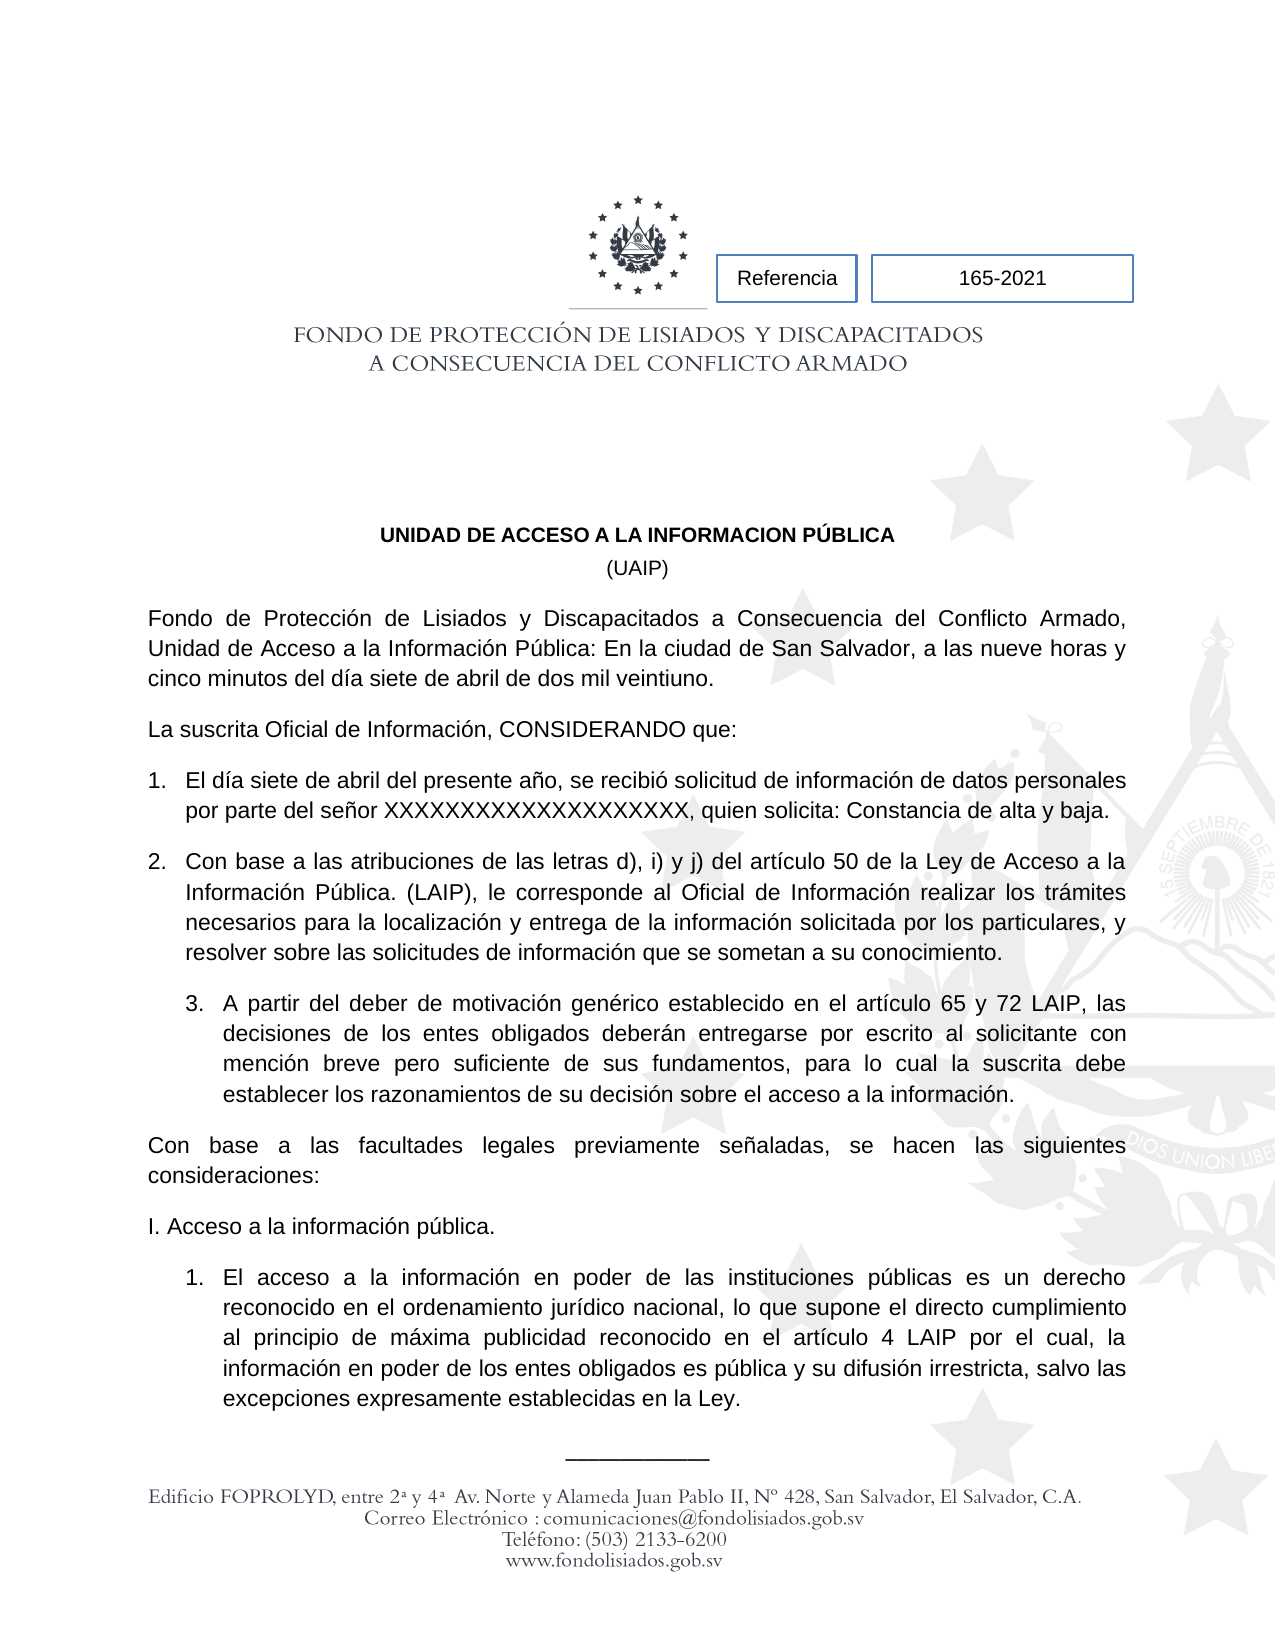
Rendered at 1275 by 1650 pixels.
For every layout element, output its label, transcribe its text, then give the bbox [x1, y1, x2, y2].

list El día siete de abril del presente año, se recibió solicitud de información de datos personales por parte del señor XXXXXXXXXXXXXXXXXXXX, quien solicita: Constancia de alta y baja. [148, 767, 1127, 823]
list A partir del deber de motivación genérico establecido en el artículo 65 y 72 LAIP, las decisiones de los entes obligados deberán entregarse por escrito al solicitante con mención breve pero suficiente de sus fundamentos, para lo cual la suscrita debe establecer los razonamientos de su decisión sobre el acceso a la información. [185, 990, 1127, 1107]
list Con base a las atribuciones de las letras d), i) y j) del artículo 50 de la Ley de Acceso a la Información Pública. (LAIP), le corresponde al Oficial de Información realizar los trámites necesarios para la localización y entrega de la información solicitada por los particulares, y resolver sobre las solicitudes de información que se sometan a su conocimiento. [148, 848, 1127, 965]
picture [0, 134, 1275, 1650]
text Fondo de Protección de Lisiados y Discapacitados a Consecuencia del Conflicto Armado, Unidad de Acceso a la Información Pública: En la ciudad de San Salvador, a las nueve horas y cinco minutos del día siete de abril de dos mil veintiuno. [148, 604, 1127, 691]
text La suscrita Oficial de Información, CONSIDERANDO que: [148, 716, 1127, 742]
list El acceso a la información en poder de las instituciones públicas es un derecho reconocido en el ordenamiento jurídico nacional, lo que supone el directo cumplimiento al principio de máxima publicidad reconocido en el artículo 4 LAIP por el cual, la información en poder de los entes obligados es pública y su difusión irrestricta, salvo las excepciones expresamente establecidas en la Ley. [185, 1264, 1127, 1411]
text I. Acceso a la información pública. [148, 1213, 1127, 1239]
text UNIDAD DE ACCESO A LA INFORMACION PÚBLICA [148, 522, 1127, 546]
text Con base a las facultades legales previamente señaladas, se hacen las siguientes consideraciones: [148, 1132, 1127, 1188]
text (UAIP) [148, 556, 1127, 580]
